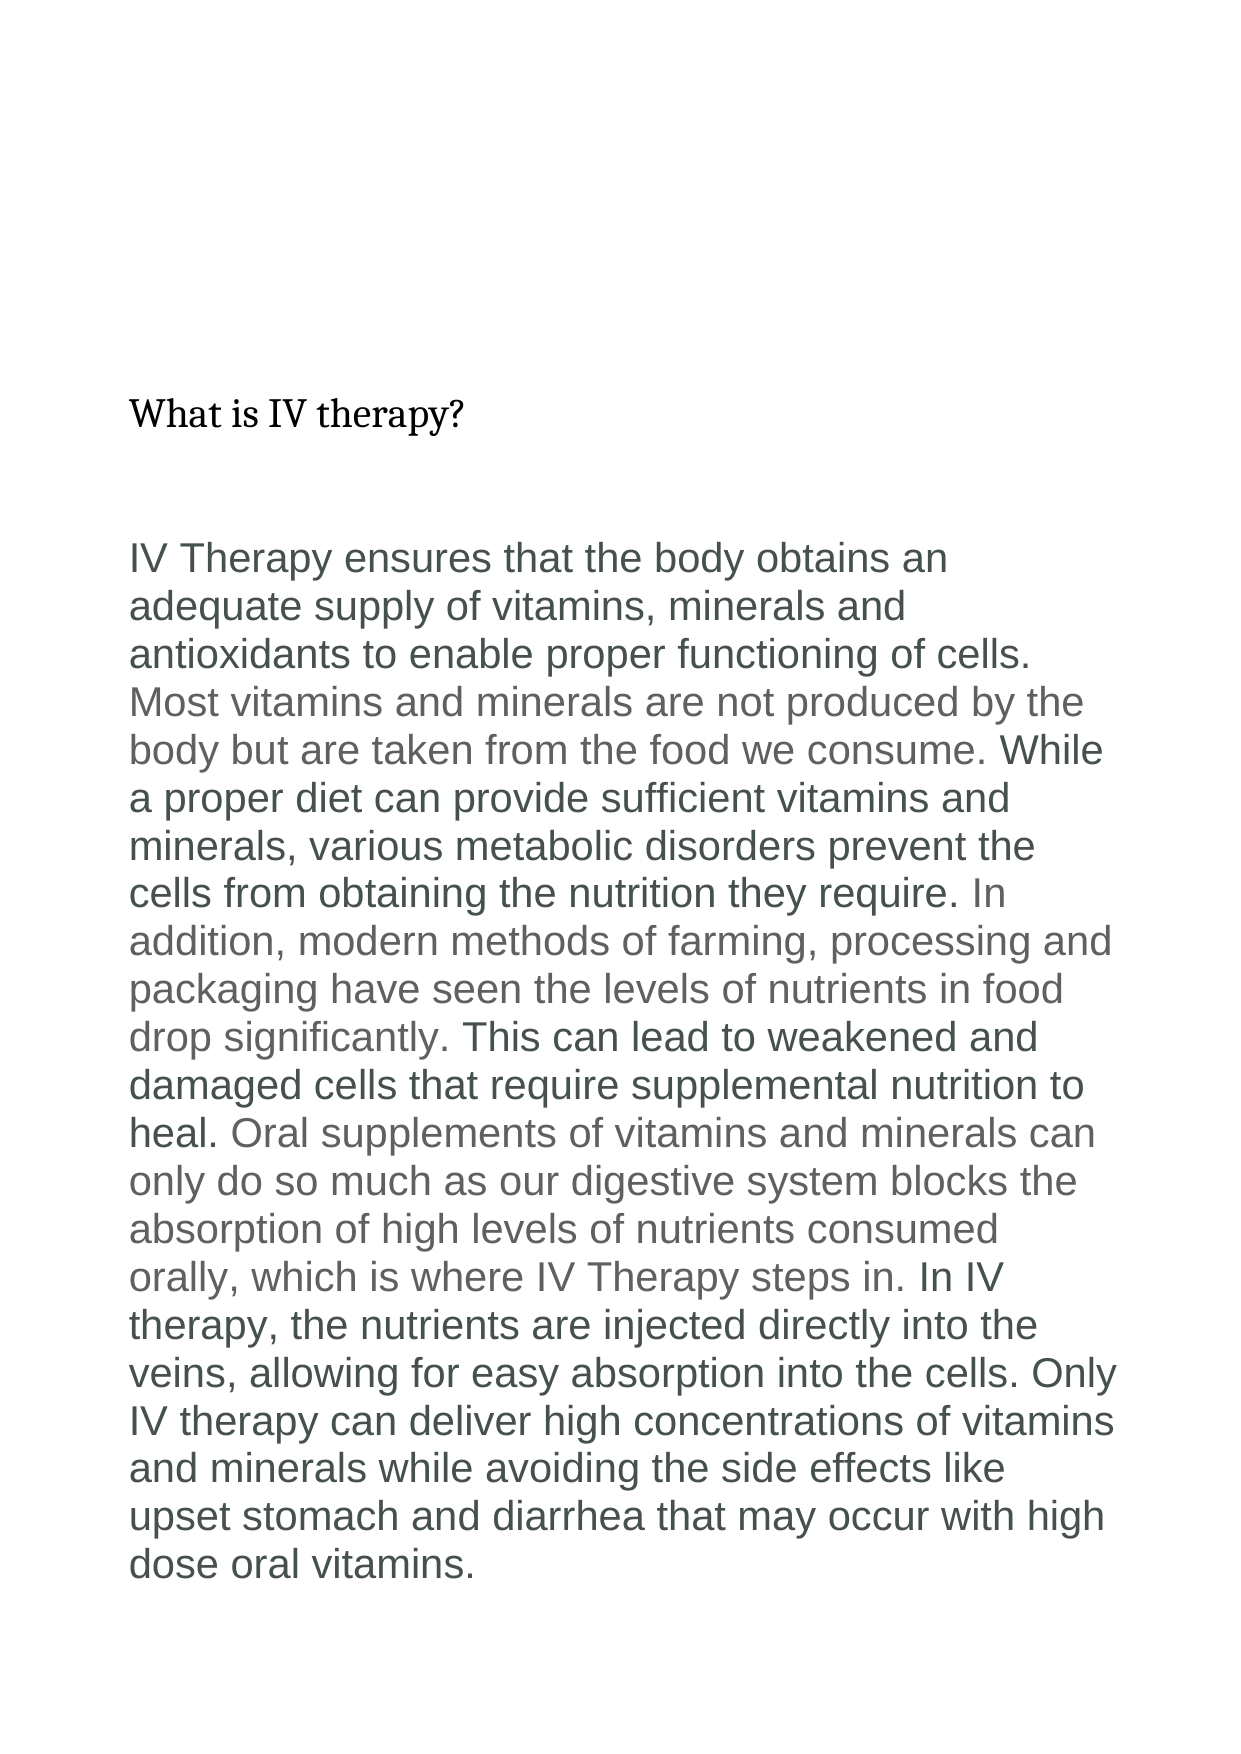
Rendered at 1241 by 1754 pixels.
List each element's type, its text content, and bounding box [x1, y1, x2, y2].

text What is IV therapy? [128, 389, 1118, 437]
text IV Therapy ensures that the body obtains an adequate supply of vitamins, minerals and antioxidants to enable proper functioning of cells. Most vitamins and minerals are not produced by the body but are taken from the food we consume. While a proper diet can provide sufficient vitamins and minerals, various metabolic disorders prevent the cells from obtaining the nutrition they require. In addition, modern methods of farming, processing and packaging have seen the levels of nutrients in food drop significantly. This can lead to weakened and damaged cells that require supplemental nutrition to heal. Oral supplements of vitamins and minerals can only do so much as our digestive system blocks the absorption of high levels of nutrients consumed orally, which is where IV Therapy steps in. In IV therapy, the nutrients are injected directly into the veins, allowing for easy absorption into the cells. Only IV therapy can deliver high concentrations of vitamins and minerals while avoiding the side effects like upset stomach and diarrhea that may occur with high dose oral vitamins. [128, 533, 1118, 1587]
